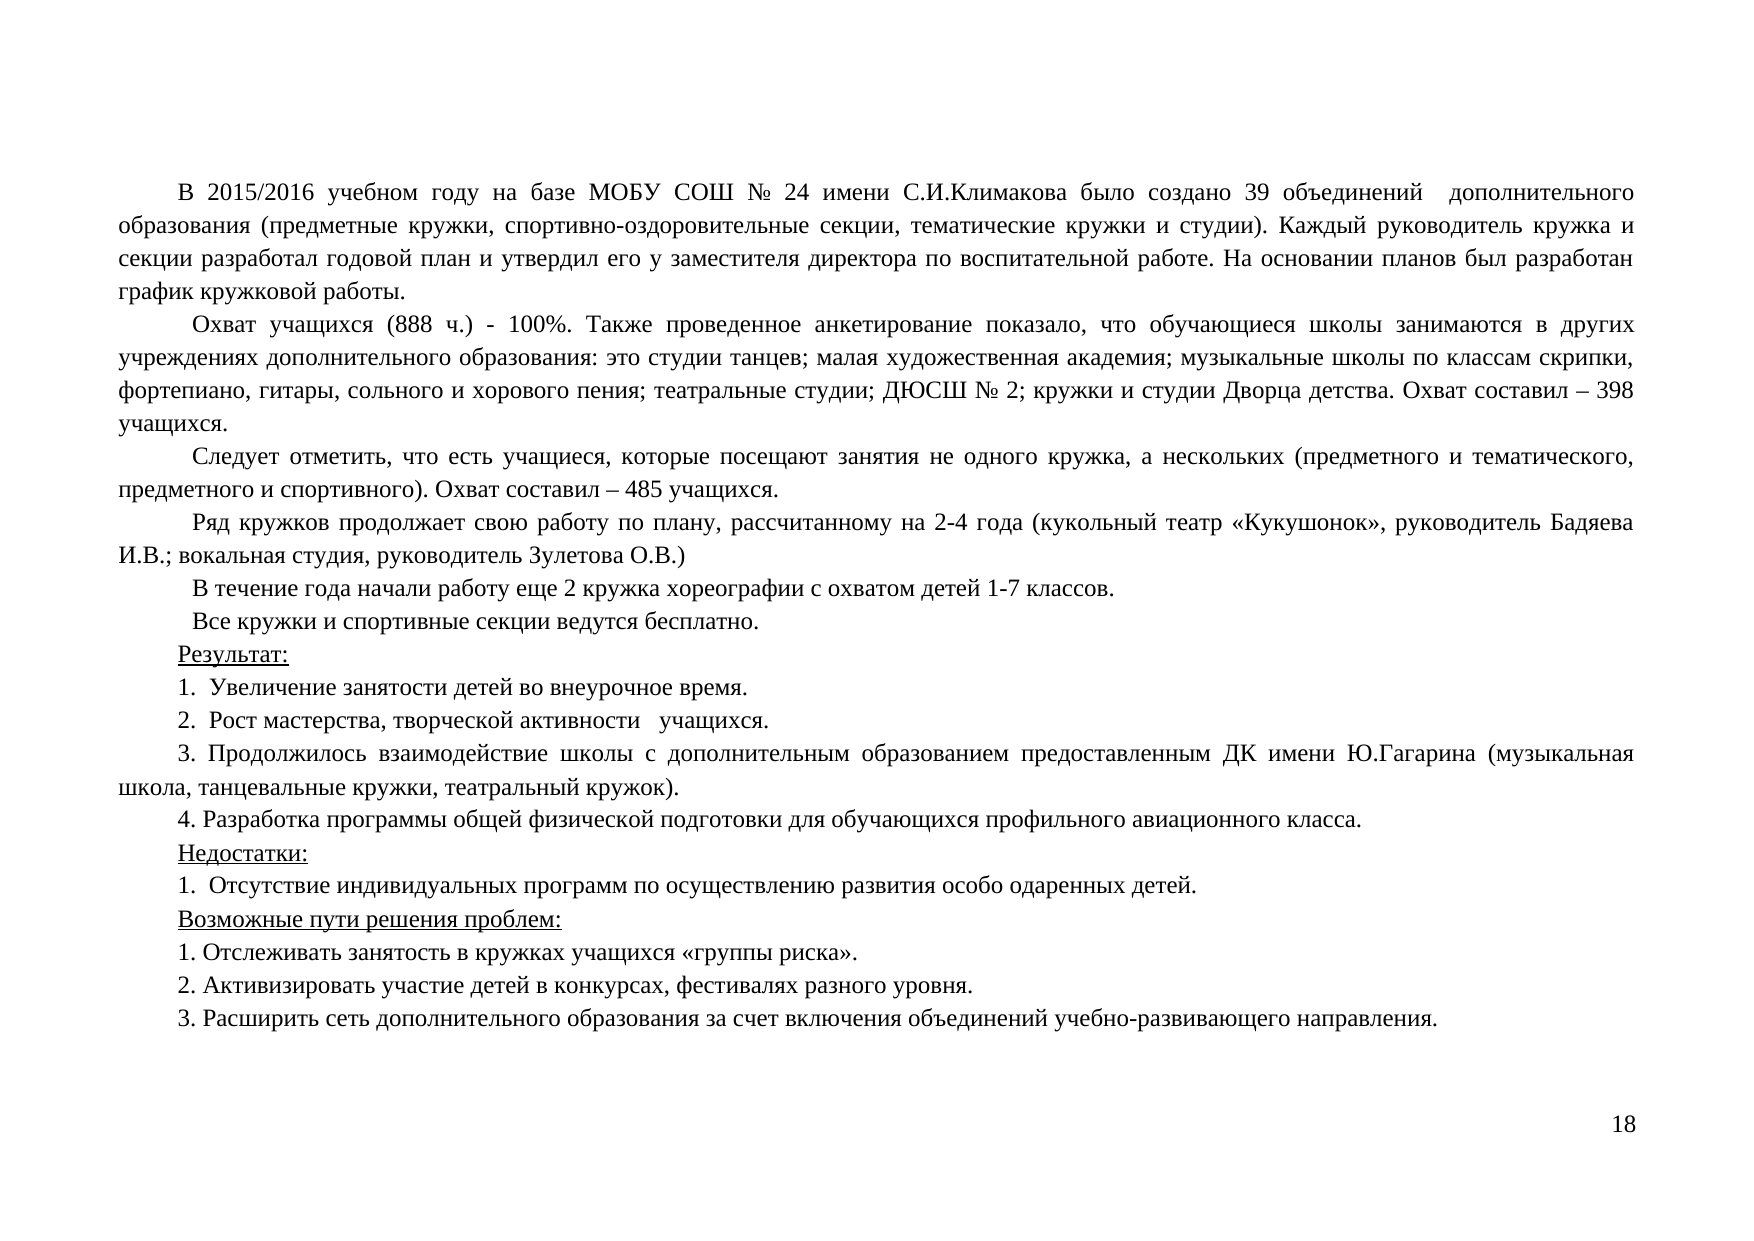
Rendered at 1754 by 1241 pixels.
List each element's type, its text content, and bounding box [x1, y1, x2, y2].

text Охват учащихся (888 ч.) - 100%. Также проведенное анкетирование показало, что обучающиеся школы занимаются в других учреждениях дополнительного образования: это студии танцев; малая художественная академия; музыкальные школы по классам скрипки, фортепиано, гитары, сольного и хорового пения; театральные студии; ДЮСШ № 2; кружки и студии Дворца детства. Охват составил – 398 учащихся. [118, 309, 1636, 437]
text 1. Отслеживать занятость в кружках учащихся «группы риска». [118, 937, 1636, 965]
text 1. Увеличение занятости детей во внеурочное время. [118, 672, 1636, 701]
text 3. Продолжилось взаимодействие школы с дополнительным образованием предоставленным ДК имени Ю.Гагарина (музыкальная школа, танцевальные кружки, театральный кружок). [118, 738, 1636, 800]
text В 2015/2016 учебном году на базе МОБУ СОШ № 24 имени С.И.Климакова было создано 39 объединений дополнительного образования (предметные кружки, спортивно-оздоровительные секции, тематические кружки и студии). Каждый руководитель кружка и секции разработал годовой план и утвердил его у заместителя директора по воспитательной работе. На основании планов был разработан график кружковой работы. [118, 177, 1636, 305]
text Недостатки: [118, 838, 1636, 866]
text В течение года начали работу еще 2 кружка хореографии с охватом детей 1-7 классов. [118, 573, 1636, 602]
text 1. Отсутствие индивидуальных программ по осуществлению развития особо одаренных детей. [118, 871, 1636, 899]
text 3. Расширить сеть дополнительного образования за счет включения объединений учебно-развивающего направления. [118, 1003, 1636, 1031]
text 4. Разработка программы общей физической подготовки для обучающихся профильного авиационного класса. [118, 804, 1636, 833]
text 2. Рост мастерства, творческой активности учащихся. [118, 706, 1636, 734]
text Результат: [118, 639, 1636, 668]
text Все кружки и спортивные секции ведутся бесплатно. [118, 606, 1636, 635]
text Следует отметить, что есть учащиеся, которые посещают занятия не одного кружка, а нескольких (предметного и тематического, предметного и спортивного). Охват составил – 485 учащихся. [118, 441, 1636, 503]
text Ряд кружков продолжает свою работу по плану, рассчитанному на 2-4 года (кукольный театр «Кукушонок», руководитель Бадяева И.В.; вокальная студия, руководитель Зулетова О.В.) [118, 507, 1636, 569]
text 2. Активизировать участие детей в конкурсах, фестивалях разного уровня. [118, 970, 1636, 998]
text Возможные пути решения проблем: [118, 904, 1636, 932]
